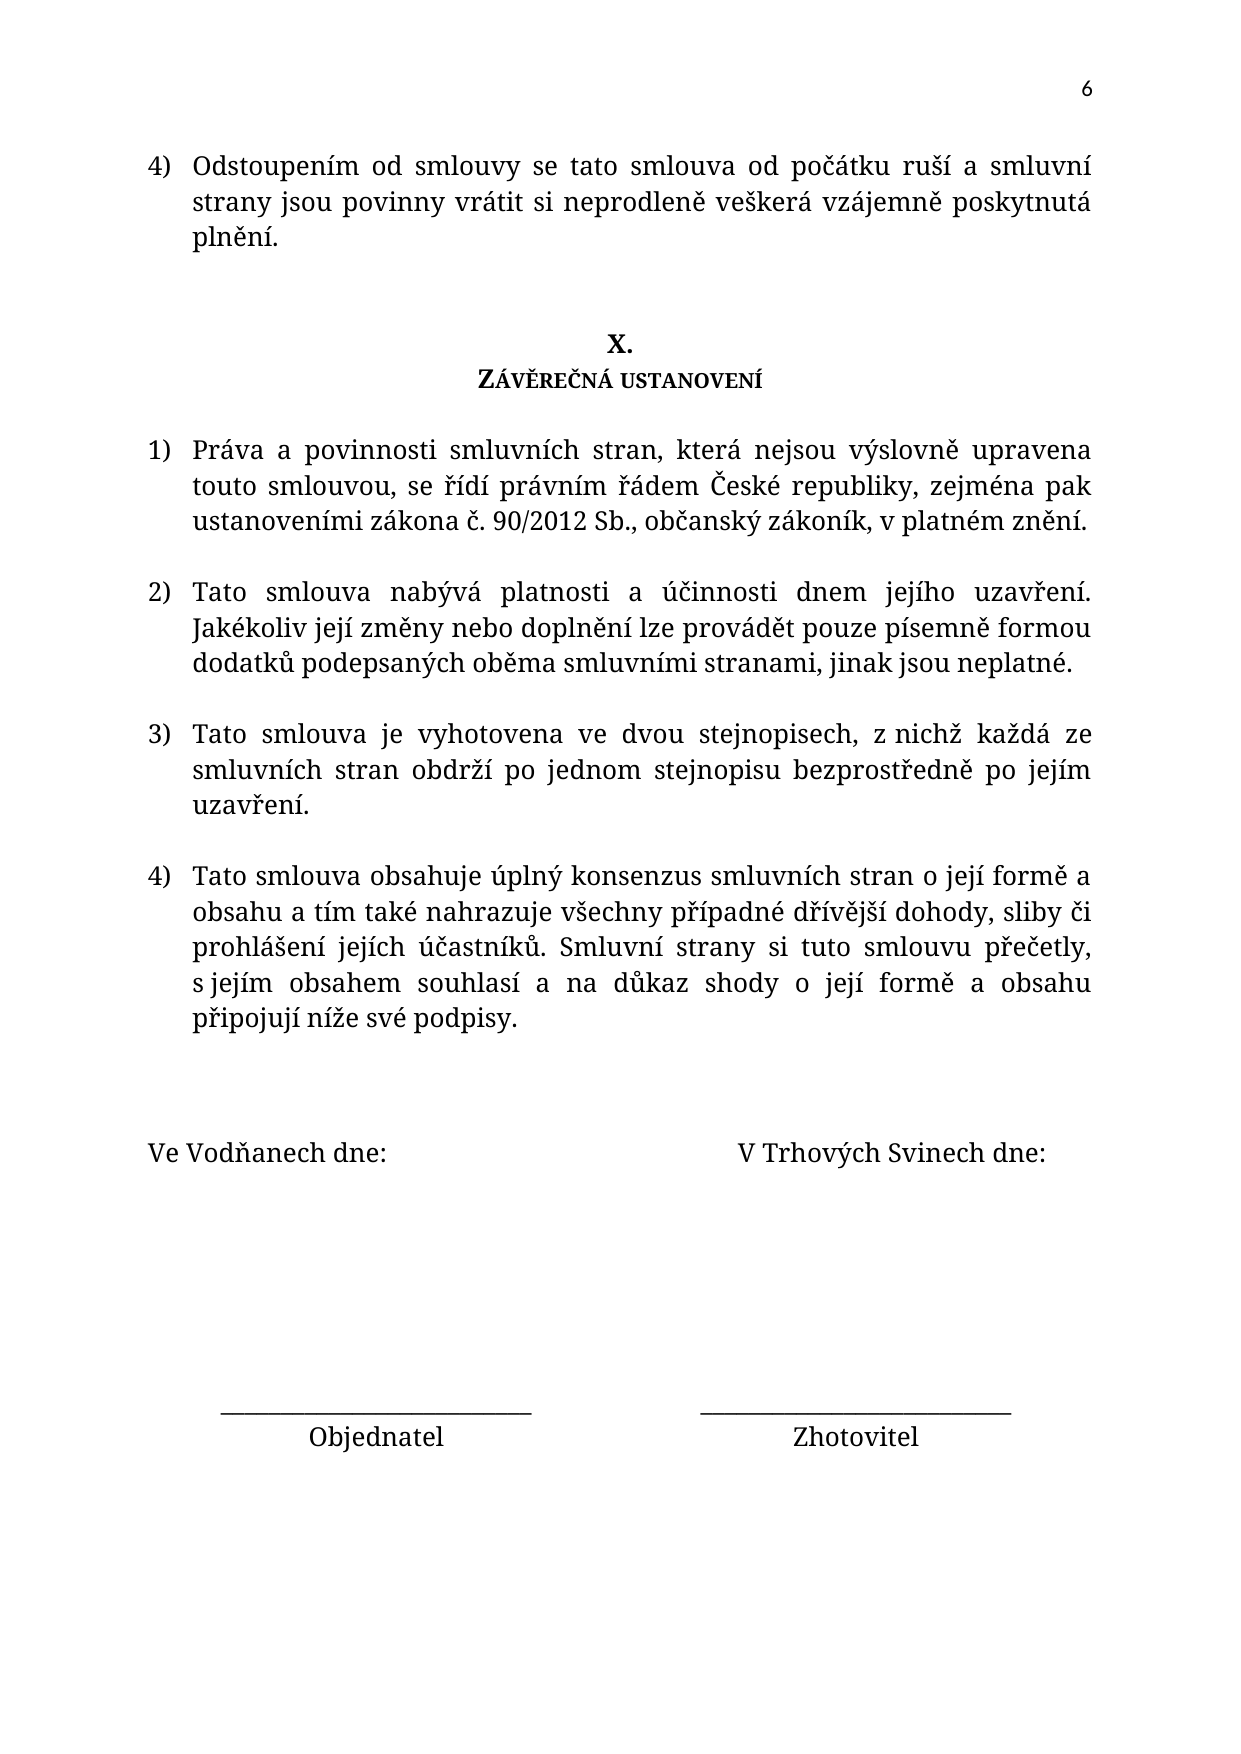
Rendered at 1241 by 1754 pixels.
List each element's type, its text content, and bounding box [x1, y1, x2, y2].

list Tato smlouva obsahuje úplný konsenzus smluvních stran o její formě a obsahu a tím také nahrazuje všechny případné dřívější dohody, sliby či prohlášení jejích účastníků. Smluvní strany si tuto smlouvu přečetly, s jejím obsahem souhlasí a na důkaz shody o její formě a obsahu připojují níže své podpisy. [148, 858, 1093, 1036]
text Závěrečná ustanovení [148, 361, 1093, 396]
list Odstoupením od smlouvy se tato smlouva od počátku ruší a smluvní strany jsou povinny vrátit si neprodleně veškerá vzájemně poskytnutá plnění. [148, 148, 1093, 254]
list Práva a povinnosti smluvních stran, která nejsou výslovně upravena touto smlouvou, se řídí právním řádem České republiky, zejména pak ustanoveními zákona č. 90/2012 Sb., občanský zákoník, v platném znění. [148, 432, 1093, 538]
table_header __________________________ Zhotovitel [616, 1383, 1096, 1561]
list Tato smlouva je vyhotovena ve dvou stejnopisech, z nichž každá ze smluvních stran obdrží po jednom stejnopisu bezprostředně po jejím uzavření. [148, 716, 1093, 822]
text Ve Vodňanech dne: V Trhových Svinech dne: [148, 1135, 1093, 1170]
list Tato smlouva nabývá platnosti a účinnosti dnem jejího uzavření. Jakékoliv její změny nebo doplnění lze provádět pouze písemně formou dodatků podepsaných oběma smluvními stranami, jinak jsou neplatné. [148, 574, 1093, 680]
table_header __________________________ Objednatel [136, 1383, 616, 1561]
text X. [148, 325, 1093, 361]
